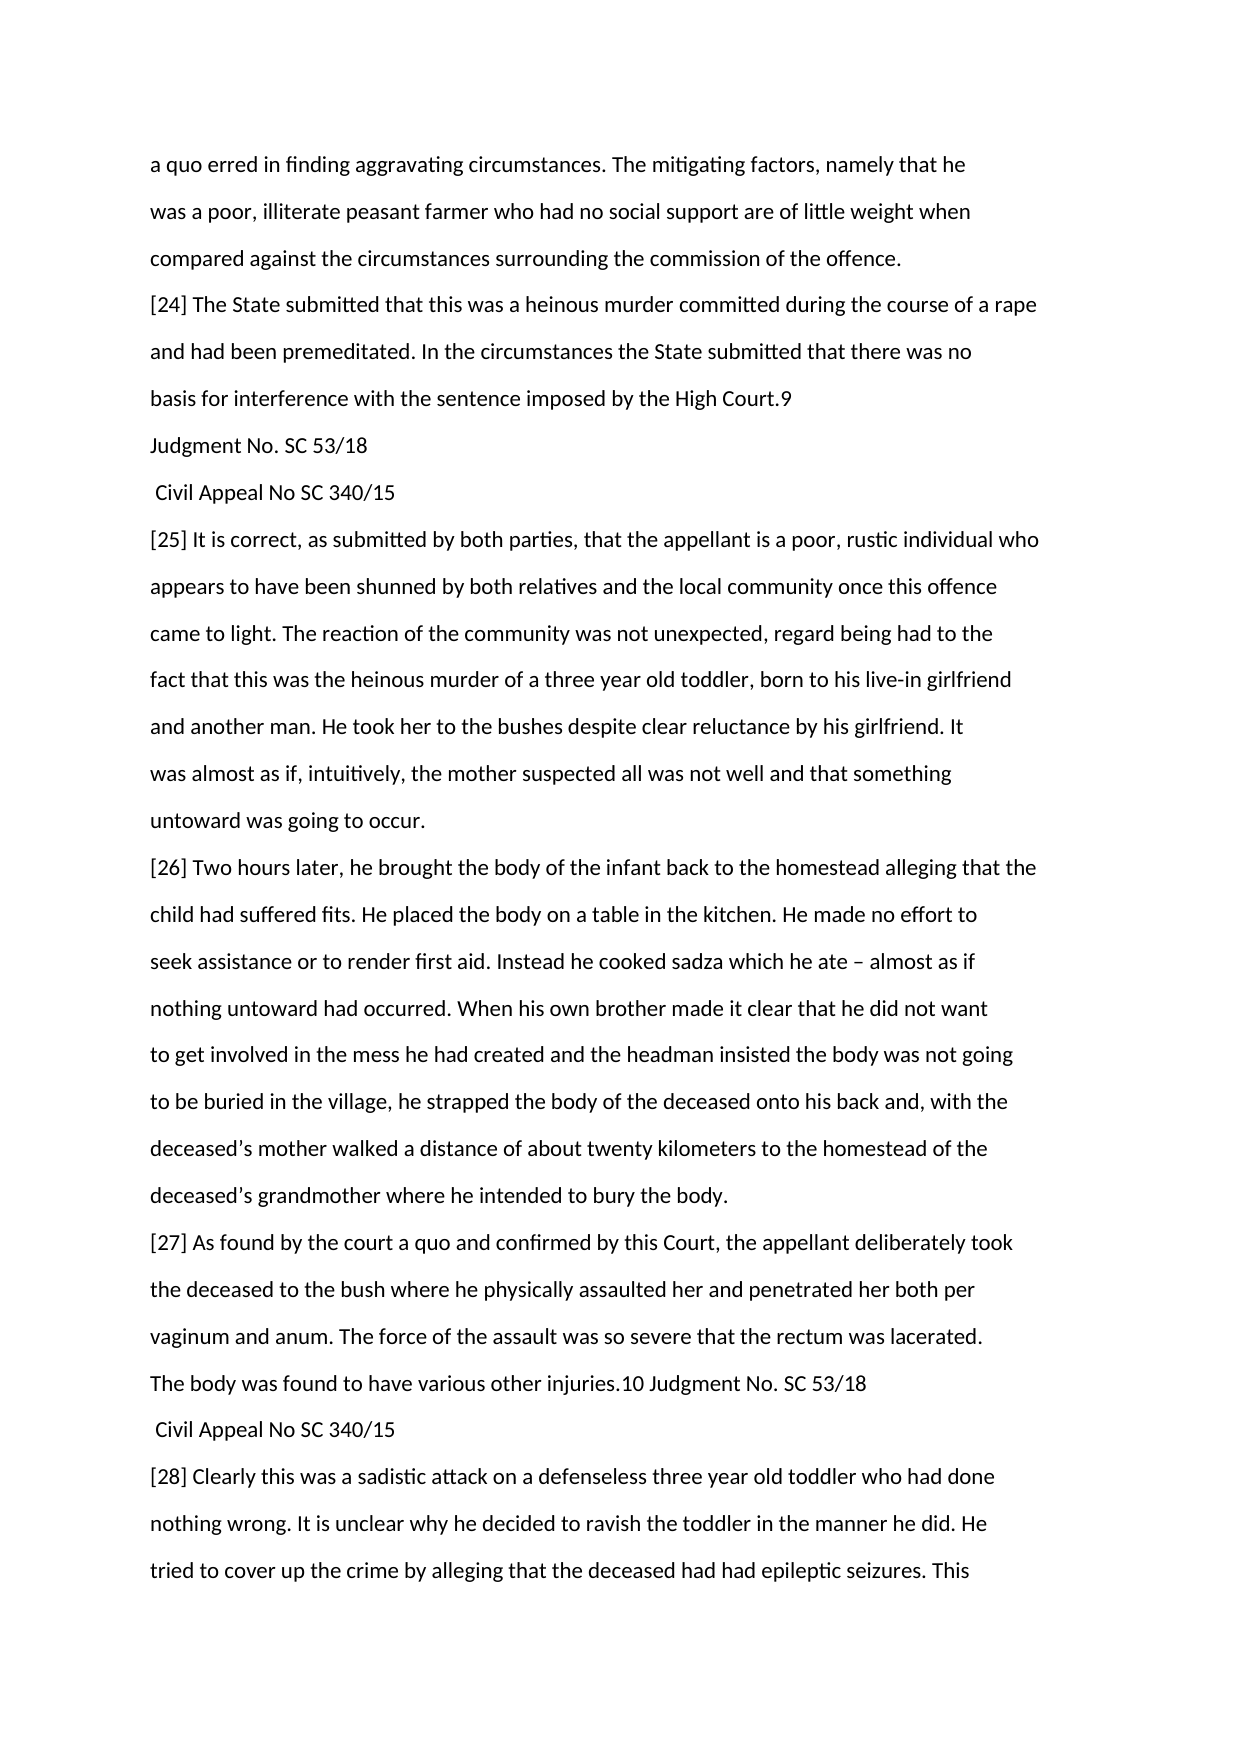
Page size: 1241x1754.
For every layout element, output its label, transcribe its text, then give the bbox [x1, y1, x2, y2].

text deceased’s grandmother where he intended to bury the body. [150, 1181, 1090, 1209]
text [26] Two hours later, he brought the body of the infant back to the homestead alleging that the [150, 853, 1090, 881]
text vaginum and anum. The force of the assault was so severe that the rectum was lacerated. [150, 1322, 1090, 1350]
text [27] As found by the court a quo and confirmed by this Court, the appellant deliberately took [150, 1228, 1090, 1256]
text was a poor, illiterate peasant farmer who had no social support are of little weight when [150, 197, 1090, 225]
text a quo erred in finding aggravating circumstances. The mitigating factors, namely that he [150, 150, 1090, 178]
text and another man. He took her to the bushes despite clear reluctance by his girlfriend. It [150, 712, 1090, 741]
text tried to cover up the crime by alleging that the deceased had had epileptic seizures. This [150, 1556, 1090, 1584]
text compared against the circumstances surrounding the commission of the offence. [150, 244, 1090, 272]
text nothing untoward had occurred. When his own brother made it clear that he did not want [150, 994, 1090, 1022]
text the deceased to the bush where he physically assaulted her and penetrated her both per [150, 1275, 1090, 1303]
text came to light. The reaction of the community was not unexpected, regard being had to the [150, 619, 1090, 647]
text and had been premeditated. In the circumstances the State submitted that there was no [150, 337, 1090, 366]
text was almost as if, intuitively, the mother suspected all was not well and that something [150, 759, 1090, 787]
text to be buried in the village, he strapped the body of the deceased onto his back and, with the [150, 1087, 1090, 1116]
text to get involved in the mess he had created and the headman insisted the body was not going [150, 1041, 1090, 1069]
text seek assistance or to render first aid. Instead he cooked sadza which he ate – almost as if [150, 947, 1090, 975]
text The body was found to have various other injuries.10 Judgment No. SC 53/18 [150, 1369, 1090, 1397]
text Civil Appeal No SC 340/15 [150, 478, 1090, 506]
text deceased’s mother walked a distance of about twenty kilometers to the homestead of the [150, 1134, 1090, 1162]
text nothing wrong. It is unclear why he decided to ravish the toddler in the manner he did. He [150, 1509, 1090, 1537]
text Judgment No. SC 53/18 [150, 431, 1090, 459]
text [24] The State submitted that this was a heinous murder committed during the course of a rape [150, 291, 1090, 319]
text basis for interference with the sentence imposed by the High Court.9 [150, 384, 1090, 412]
text [25] It is correct, as submitted by both parties, that the appellant is a poor, rustic individual who [150, 525, 1090, 553]
text Civil Appeal No SC 340/15 [150, 1416, 1090, 1444]
text child had suffered fits. He placed the body on a table in the kitchen. He made no effort to [150, 900, 1090, 928]
text fact that this was the heinous murder of a three year old toddler, born to his live-in girlfriend [150, 666, 1090, 694]
text [28] Clearly this was a sadistic attack on a defenseless three year old toddler who had done [150, 1462, 1090, 1491]
text appears to have been shunned by both relatives and the local community once this offence [150, 572, 1090, 600]
text untoward was going to occur. [150, 806, 1090, 834]
